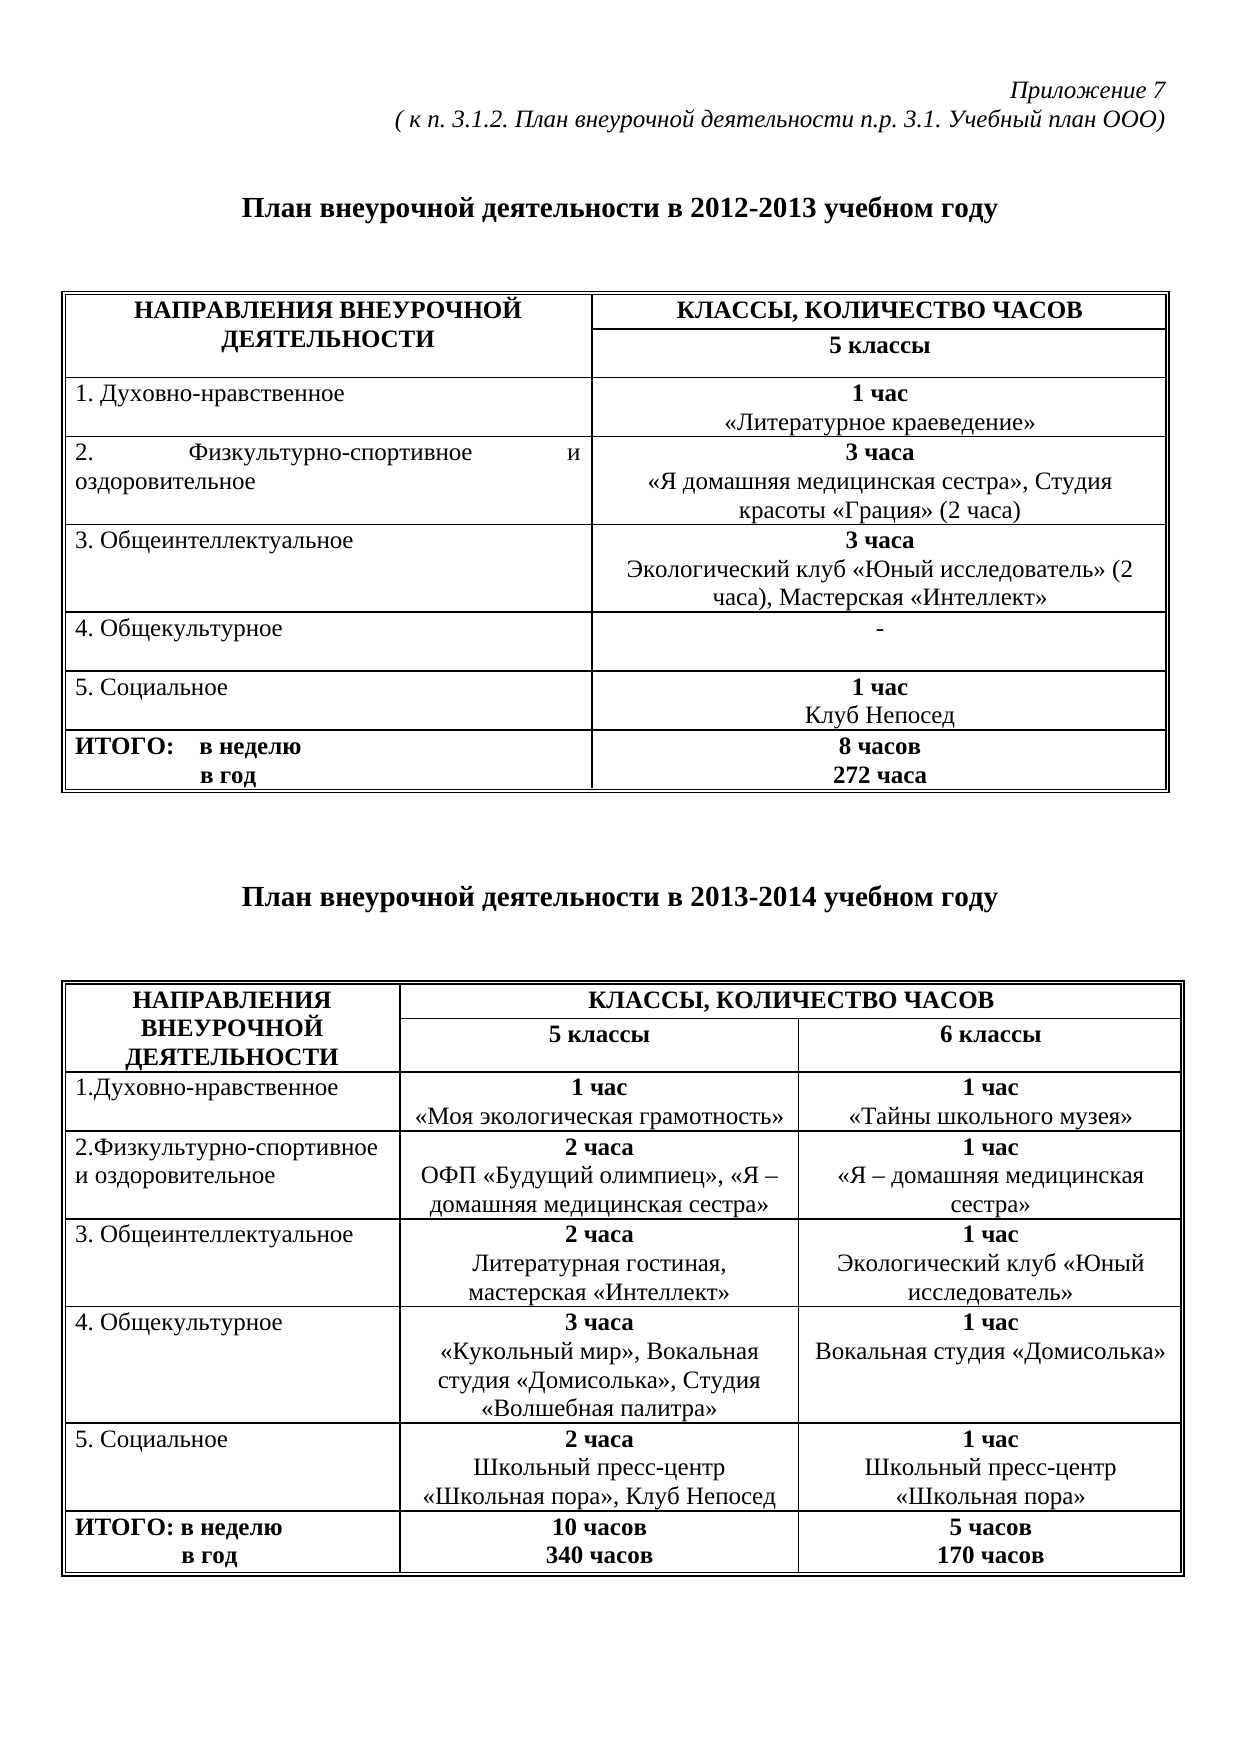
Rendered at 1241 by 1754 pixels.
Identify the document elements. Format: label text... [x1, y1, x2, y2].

table_cell 1 час «Литературное краеведение» [593, 378, 1165, 436]
table_cell 1 час Школьный пресс-центр «Школьная пора» [799, 1424, 1180, 1510]
table_cell 5. Социальное [66, 672, 591, 729]
table_cell 1 час Экологический клуб «Юный исследователь» [799, 1220, 1180, 1306]
table_cell 3. Общеинтеллектуальное [66, 525, 591, 611]
table_cell 4. Общекультурное [66, 613, 591, 670]
table_cell 1 час Клуб Непосед [593, 672, 1165, 729]
table_header Классы, количество часов [401, 985, 1180, 1017]
table_cell 1 час Вокальная студия «Домисолька» [799, 1307, 1180, 1422]
table_header Направления внеурочной деятельности [66, 295, 591, 377]
table_cell 1 час «Я – домашняя медицинская сестра» [799, 1132, 1180, 1218]
table_cell 5 классы [401, 1019, 798, 1071]
text ( к п. 3.1.2. План внеурочной деятельности п.р. 3.1. Учебный план ООО) [75, 104, 1165, 132]
table_cell 1.Духовно-нравственное [66, 1073, 399, 1130]
table_cell 3 часа «Кукольный мир», Вокальная студия «Домисолька», Студия «Волшебная палитра» [401, 1307, 798, 1422]
table_cell 6 классы [799, 1019, 1180, 1071]
table_cell 5 часов 170 часов [799, 1512, 1180, 1572]
table_cell 8 часов 272 часа [593, 731, 1165, 788]
table_cell ИТОГО: в неделю в год [66, 731, 591, 788]
table_cell ИТОГО: в неделю в год [66, 1512, 399, 1572]
table_cell - [593, 613, 1165, 670]
table_cell 10 часов 340 часов [401, 1512, 798, 1572]
table_cell 2.Физкультурно-спортивное и оздоровительное [66, 1132, 399, 1218]
table_cell 1 час «Моя экологическая грамотность» [401, 1073, 798, 1130]
table_cell 2 часа ОФП «Будущий олимпиец», «Я – домашняя медицинская сестра» [401, 1132, 798, 1218]
text План внеурочной деятельности в 2013-2014 учебном году [75, 879, 1165, 913]
table_cell 3 часа Экологический клуб «Юный исследователь» (2 часа), Мастерская «Интеллект» [593, 525, 1165, 611]
table_cell 1. Духовно-нравственное [66, 378, 591, 436]
table_cell 2 часа Школьный пресс-центр «Школьная пора», Клуб Непосед [401, 1424, 798, 1510]
table_cell 2 часа Литературная гостиная, мастерская «Интеллект» [401, 1220, 798, 1306]
table_cell 3. Общеинтеллектуальное [66, 1220, 399, 1306]
table_header Направления внеурочной деятельности [66, 985, 399, 1071]
table_cell 2. Физкультурно-спортивное и оздоровительное [66, 437, 591, 523]
text Приложение 7 [75, 75, 1165, 104]
table_cell 5 классы [593, 330, 1165, 377]
text План внеурочной деятельности в 2012-2013 учебном году [75, 190, 1165, 223]
table_cell 4. Общекультурное [66, 1307, 399, 1422]
table_cell 3 часа «Я домашняя медицинская сестра», Студия красоты «Грация» (2 часа) [593, 437, 1165, 523]
table_header Классы, количество часов [593, 295, 1165, 328]
table_cell 5. Социальное [66, 1424, 399, 1510]
table_cell 1 час «Тайны школьного музея» [799, 1073, 1180, 1130]
